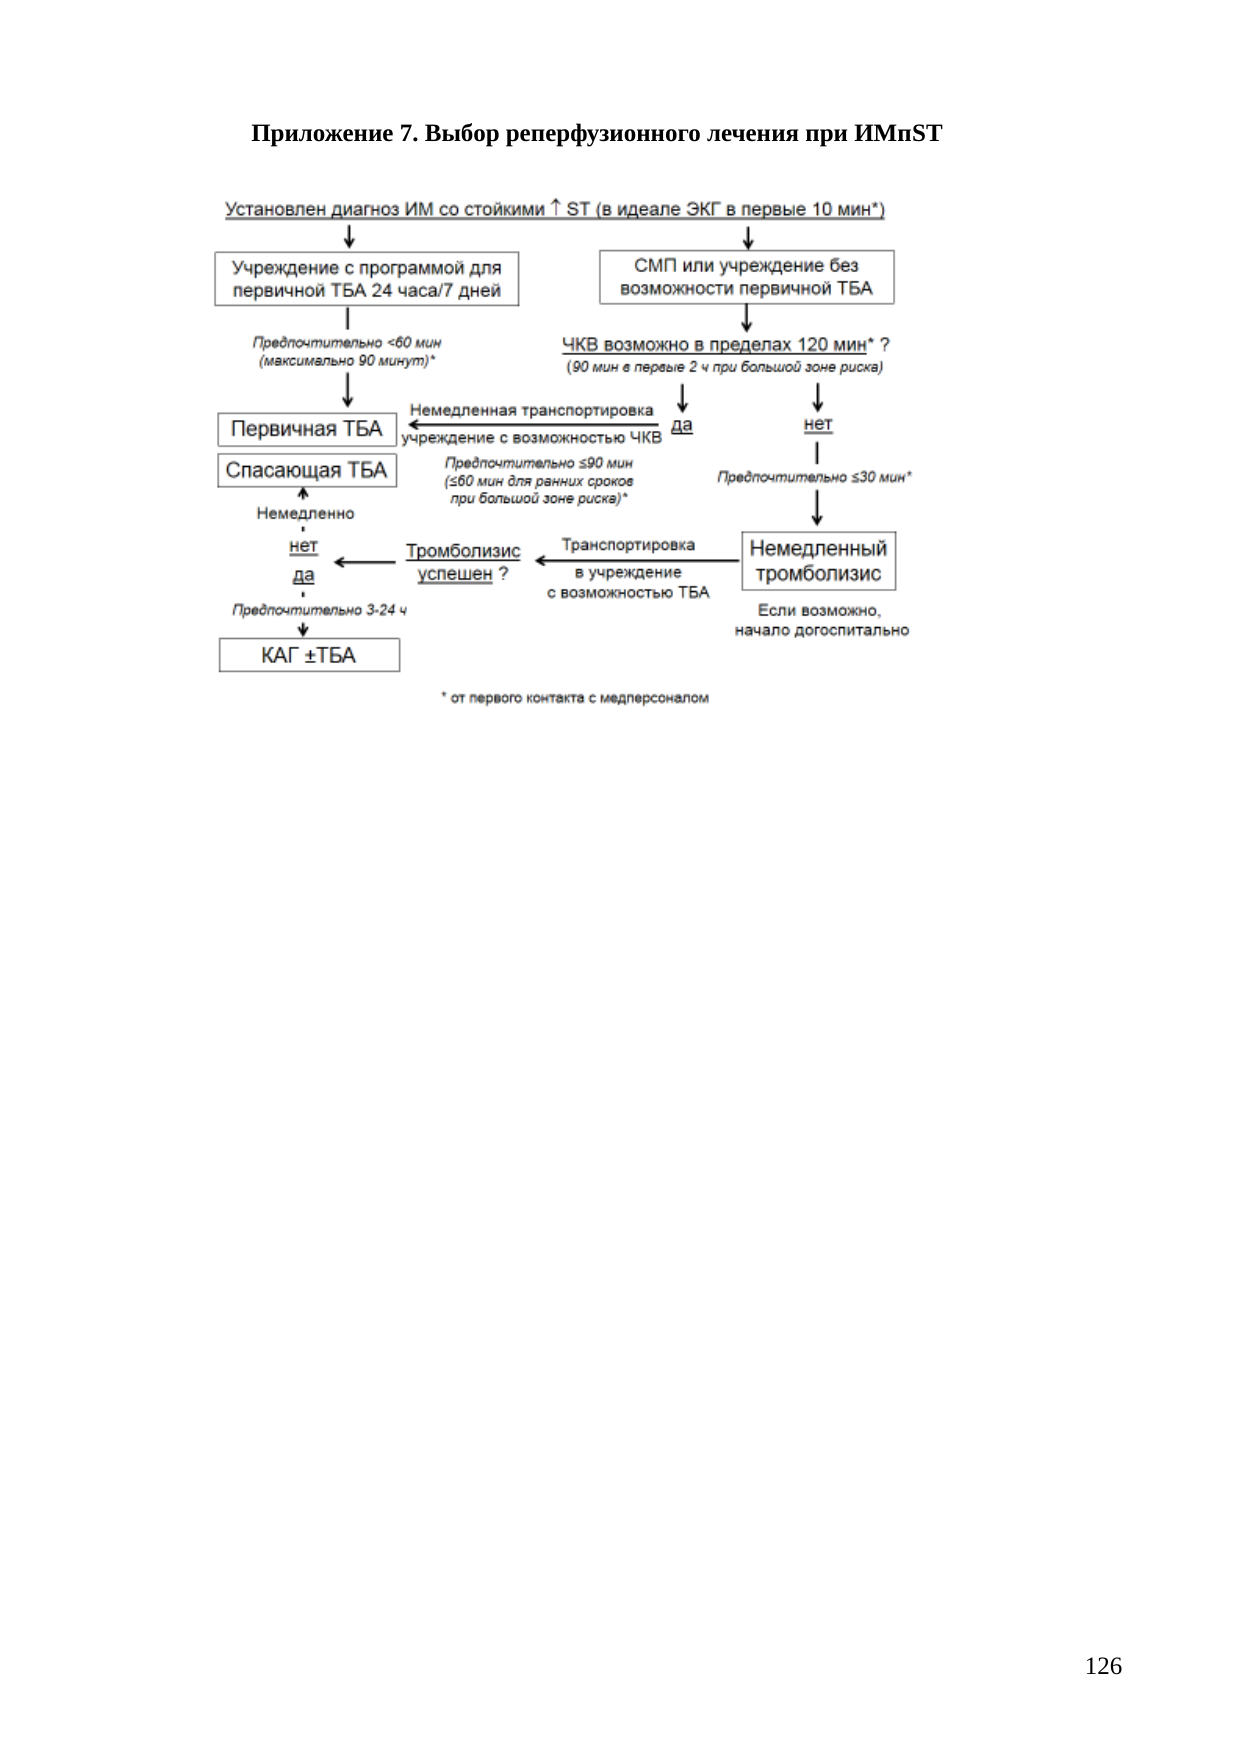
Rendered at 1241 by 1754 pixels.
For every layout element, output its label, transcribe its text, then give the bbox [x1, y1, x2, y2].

picture [177, 161, 928, 724]
subtitle Приложение 7. Выбор реперфузионного лечения при ИМпST [177, 118, 1122, 147]
